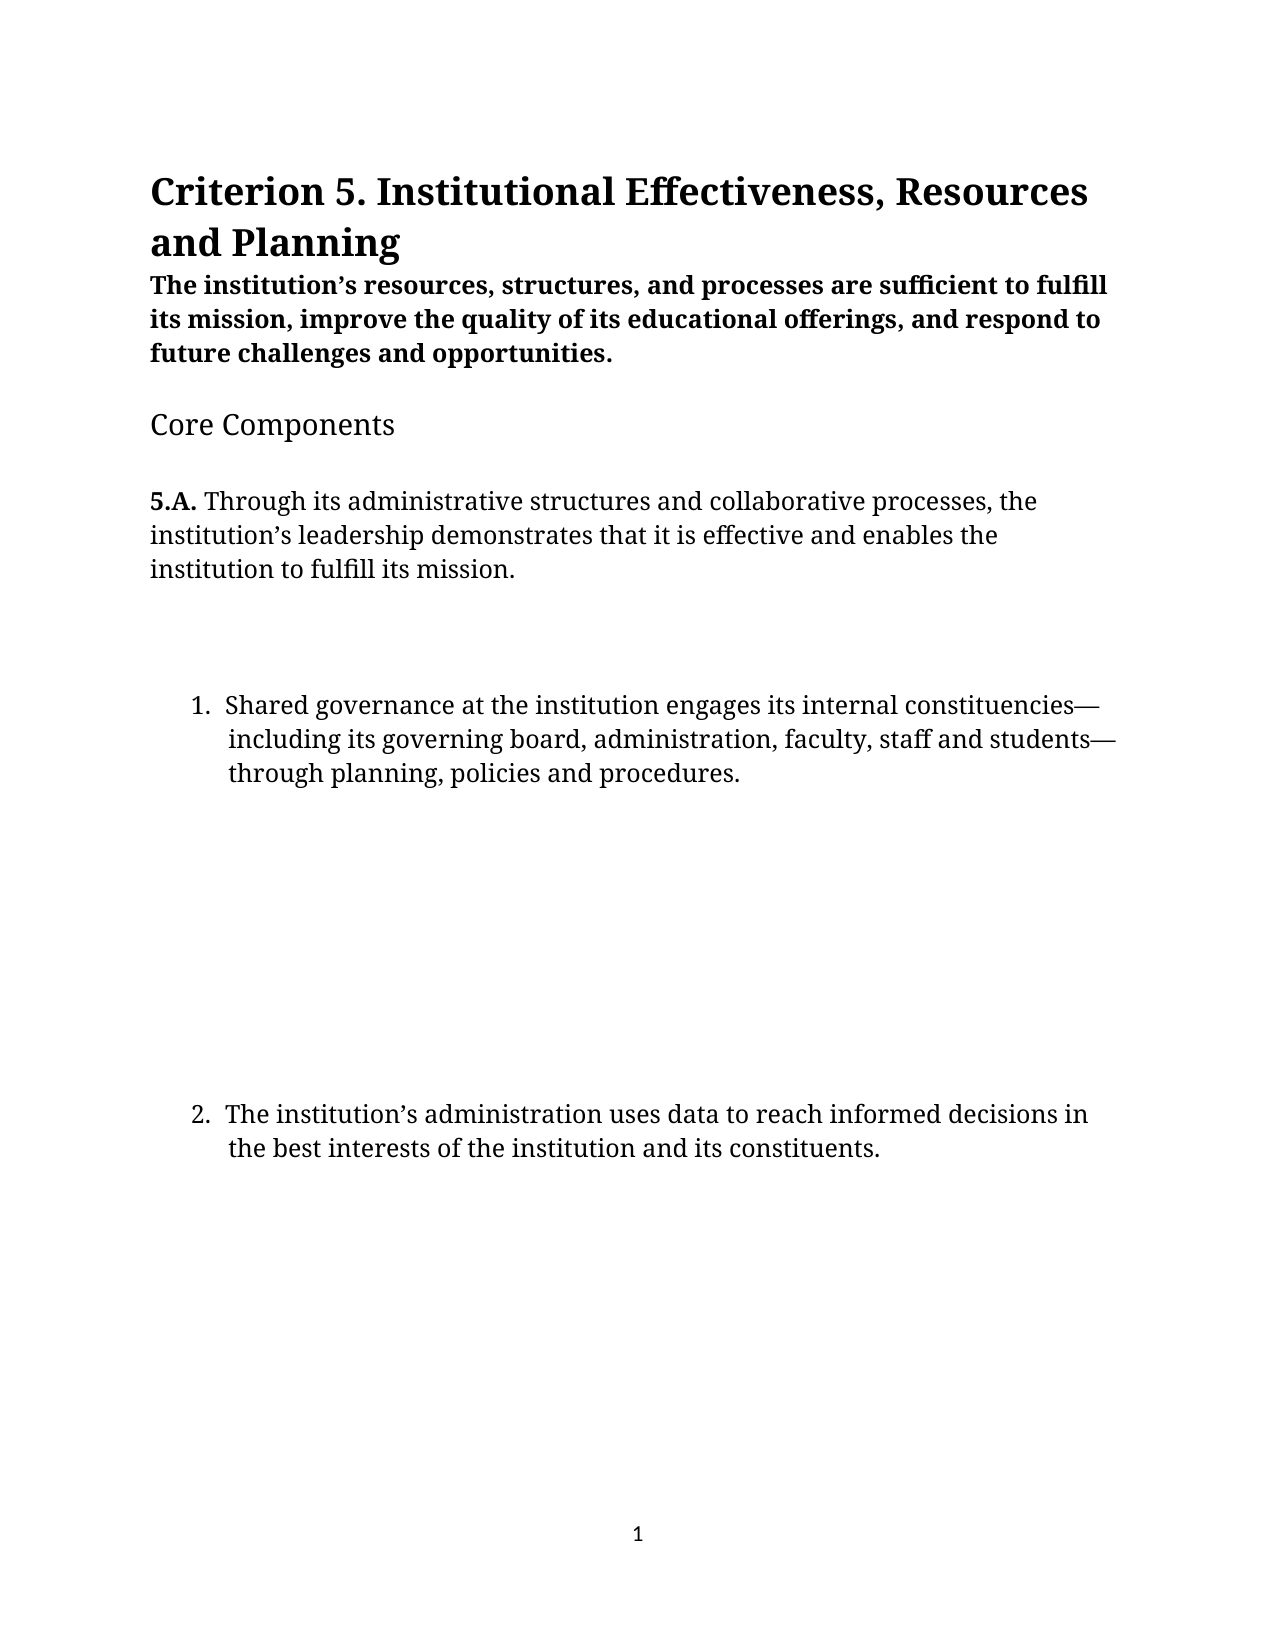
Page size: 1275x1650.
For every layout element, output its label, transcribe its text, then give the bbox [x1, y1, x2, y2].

list The institution’s administration uses data to reach informed decisions in the best interests of the institution and its constituents. [191, 1096, 1125, 1164]
text Core Components [150, 404, 1125, 444]
text 5.A. Through its administrative structures and collaborative processes, the institution’s leadership demonstrates that it is effective and enables the institution to fulfill its mission. [150, 483, 1125, 586]
list Shared governance at the institution engages its internal constituencies—including its governing board, administration, faculty, staff and students—through planning, policies and procedures. [191, 688, 1125, 790]
text The institution’s resources, structures, and processes are sufficient to fulfill its mission, improve the quality of its educational offerings, and respond to future challenges and opportunities. [150, 268, 1125, 370]
text Criterion 5. Institutional Effectiveness, Resources and Planning [150, 166, 1125, 268]
